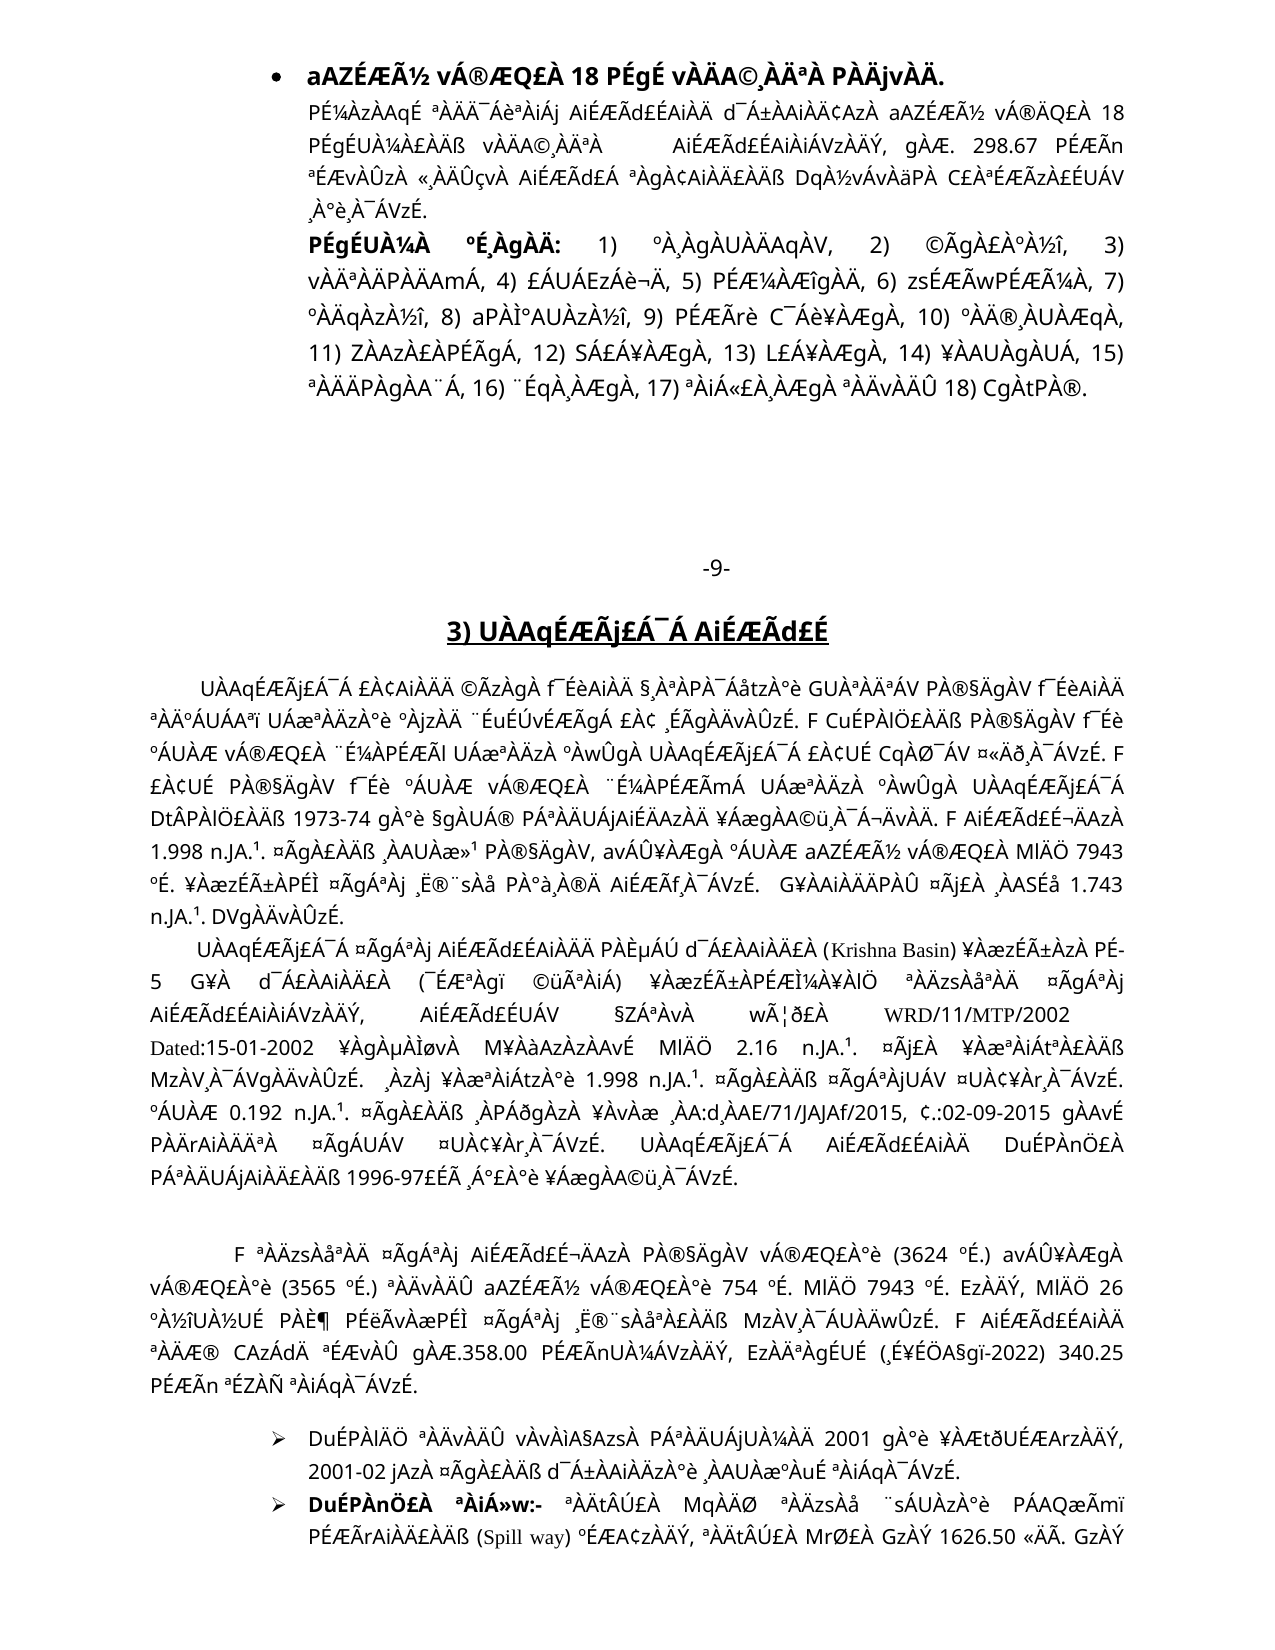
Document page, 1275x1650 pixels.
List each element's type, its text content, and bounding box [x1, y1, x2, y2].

list PÉgÉUÀ¼À ºÉ¸ÀgÀÄ: 1) ºÀ¸ÀgÀUÀÄAqÀV, 2) ©ÃgÀ£ÀºÀ½î, 3) vÀÄªÀÄPÀÄAmÁ, 4) £ÁUÁEzÁè¬Ä, 5) PÉÆ¼ÀÆîgÀÄ, 6) zsÉÆÃwPÉÆÃ¼À, 7) ºÀÄqÀzÀ½î, 8) aPÀÌ°AUÀzÀ½î, 9) PÉÆÃrè C¯Áè¥ÀÆgÀ, 10) ºÀÄ®¸ÀUÀÆqÀ, 11) ZÀAzÀ£ÀPÉÃgÁ, 12) SÁ£Á¥ÀÆgÀ, 13) L£Á¥ÀÆgÀ, 14) ¥ÀAUÀgÀUÁ, 15) ªÀÄÄPÀgÀA¨Á, 16) ¨ÉqÀ¸ÀÆgÀ, 17) ªÀiÁ«£À¸ÀÆgÀ ªÀÄvÀÄÛ 18) CgÀtPÀ®. [308, 229, 1125, 404]
list PÉ¼ÀzÀAqÉ ªÀÄÄ¯ÁèªÀiÁj AiÉÆÃd£ÉAiÀÄ d¯Á±ÀAiÀÄ¢AzÀ aAZÉÆÃ½ vÁ®ÄQ£À 18 PÉgÉUÀ¼À£ÀÄß vÀÄA©¸ÀÄªÀ AiÉÆÃd£ÉAiÀiÁVzÀÄÝ, gÀÆ. 298.67 PÉÆÃn ªÉÆvÀÛzÀ «¸ÀÄÛçvÀ AiÉÆÃd£Á ªÀgÀ¢AiÀÄ£ÀÄß DqÀ½vÁvÀäPÀ C£ÀªÉÆÃzÀ£ÉUÁV ¸À°è¸À¯ÁVzÉ. [308, 98, 1125, 224]
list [270, 1490, 1125, 1551]
list -9- [308, 552, 1125, 583]
list DuÉPÀlÄÖ ªÀÄvÀÄÛ vÀvÀìA§AzsÀ PÁªÀÄUÁjUÀ¼ÀÄ 2001 gÀ°è ¥ÀÆtðUÉÆArzÀÄÝ, 2001-02 jAzÀ ¤ÃgÀ£ÀÄß d¯Á±ÀAiÀÄzÀ°è ¸ÀAUÀæºÀuÉ ªÀiÁqÀ¯ÁVzÉ. [270, 1424, 1125, 1486]
text 3) UÀAqÉÆÃj£Á¯Á AiÉÆÃd£É [150, 612, 1125, 649]
text F ªÀÄzsÀåªÀÄ ¤ÃgÁªÀj AiÉÆÃd£É¬ÄAzÀ PÀ®§ÄgÀV vÁ®ÆQ£À°è (3624 ºÉ.) avÁÛ¥ÀÆgÀ vÁ®ÆQ£À°è (3565 ºÉ.) ªÀÄvÀÄÛ aAZÉÆÃ½ vÁ®ÆQ£À°è 754 ºÉ. MlÄÖ 7943 ºÉ. EzÀÄÝ, MlÄÖ 26 ºÀ½îUÀ½UÉ PÀÈ¶ PÉëÃvÀæPÉÌ ¤ÃgÁªÀj ¸Ë®¨sÀåªÀ£ÀÄß MzÀV¸À¯ÁUÀÄwÛzÉ. F AiÉÆÃd£ÉAiÀÄ ªÀÄÆ® CAzÁdÄ ªÉÆvÀÛ gÀÆ.358.00 PÉÆÃnUÀ¼ÁVzÀÄÝ, EzÀÄªÀgÉUÉ (¸É¥ÉÖA§gï-2022) 340.25 PÉÆÃn ªÉZÀÑ ªÀiÁqÀ¯ÁVzÉ. [150, 1241, 1125, 1399]
text UÀAqÉÆÃj£Á¯Á £À¢AiÀÄÄ ©ÃzÀgÀ f¯ÉèAiÀÄ §¸ÀªÀPÀ¯ÁåtzÀ°è GUÀªÀÄªÁV PÀ®§ÄgÀV f¯ÉèAiÀÄ ªÀÄºÁUÁAªï UÁæªÀÄzÀ°è ºÀjzÀÄ ¨ÉuÉÚvÉÆÃgÁ £À¢ ¸ÉÃgÀÄvÀÛzÉ. F CuÉPÀlÖ£ÀÄß PÀ®§ÄgÀV f¯Éè ºÁUÀÆ vÁ®ÆQ£À ¨É¼ÀPÉÆÃl UÁæªÀÄzÀ ºÀwÛgÀ UÀAqÉÆÃj£Á¯Á £À¢UÉ CqÀØ¯ÁV ¤«Äð¸À¯ÁVzÉ. F £À¢UÉ PÀ®§ÄgÀV f¯Éè ºÁUÀÆ vÁ®ÆQ£À ¨É¼ÀPÉÆÃmÁ UÁæªÀÄzÀ ºÀwÛgÀ UÀAqÉÆÃj£Á¯Á DtÂPÀlÖ£ÀÄß 1973-74 gÀ°è §gÀUÁ® PÁªÀÄUÁjAiÉÄAzÀÄ ¥ÁægÀA©ü¸À¯Á¬ÄvÀÄ. F AiÉÆÃd£É¬ÄAzÀ 1.998 n.JA.¹. ¤ÃgÀ£ÀÄß ¸ÀAUÀæ»¹ PÀ®§ÄgÀV, avÁÛ¥ÀÆgÀ ºÁUÀÆ aAZÉÆÃ½ vÁ®ÆQ£À MlÄÖ 7943 ºÉ. ¥ÀæzÉÃ±ÀPÉÌ ¤ÃgÁªÀj ¸Ë®¨sÀå PÀ°à¸À®Ä AiÉÆÃf¸À¯ÁVzÉ. G¥ÀAiÀÄÄPÀÛ ¤Ãj£À ¸ÀASÉå 1.743 n.JA.¹. DVgÀÄvÀÛzÉ. [150, 674, 1125, 931]
text UÀAqÉÆÃj£Á¯Á ¤ÃgÁªÀj AiÉÆÃd£ÉAiÀÄÄ PÀÈµÁÚ d¯Á£ÀAiÀÄ£À (Krishna Basin) ¥ÀæzÉÃ±ÀzÀ PÉ-5 G¥À d¯Á£ÀAiÀÄ£À (¯ÉÆªÀgï ©üÃªÀiÁ) ¥ÀæzÉÃ±ÀPÉÆÌ¼À¥ÀlÖ ªÀÄzsÀåªÀÄ ¤ÃgÁªÀj AiÉÆÃd£ÉAiÀiÁVzÀÄÝ, AiÉÆÃd£ÉUÁV §ZÁªÀvÀ wÃ¦ð£À WRD/11/MTP/2002 Dated:15-01-2002 ¥ÀgÀµÀÌøvÀ M¥ÀàAzÀzÀAvÉ MlÄÖ 2.16 n.JA.¹. ¤Ãj£À ¥ÀæªÀiÁtªÀ£ÀÄß MzÀV¸À¯ÁVgÀÄvÀÛzÉ. ¸ÀzÀj ¥ÀæªÀiÁtzÀ°è 1.998 n.JA.¹. ¤ÃgÀ£ÀÄß ¤ÃgÁªÀjUÁV ¤UÀ¢¥Àr¸À¯ÁVzÉ. ºÁUÀÆ 0.192 n.JA.¹. ¤ÃgÀ£ÀÄß ¸ÀPÁðgÀzÀ ¥ÀvÀæ ¸ÀA:d¸ÀAE/71/JAJAf/2015, ¢.:02-09-2015 gÀAvÉ PÀÄrAiÀÄÄªÀ ¤ÃgÁUÁV ¤UÀ¢¥Àr¸À¯ÁVzÉ. UÀAqÉÆÃj£Á¯Á AiÉÆÃd£ÉAiÀÄ DuÉPÀnÖ£À PÁªÀÄUÁjAiÀÄ£ÀÄß 1996-97£ÉÃ ¸Á°£À°è ¥ÁægÀA©ü¸À¯ÁVzÉ. [150, 935, 1125, 1192]
list aAZÉÆÃ½ vÁ®ÆQ£À 18 PÉgÉ vÀÄA©¸ÀÄªÀ PÀÄjvÀÄ. [225, 59, 1125, 93]
